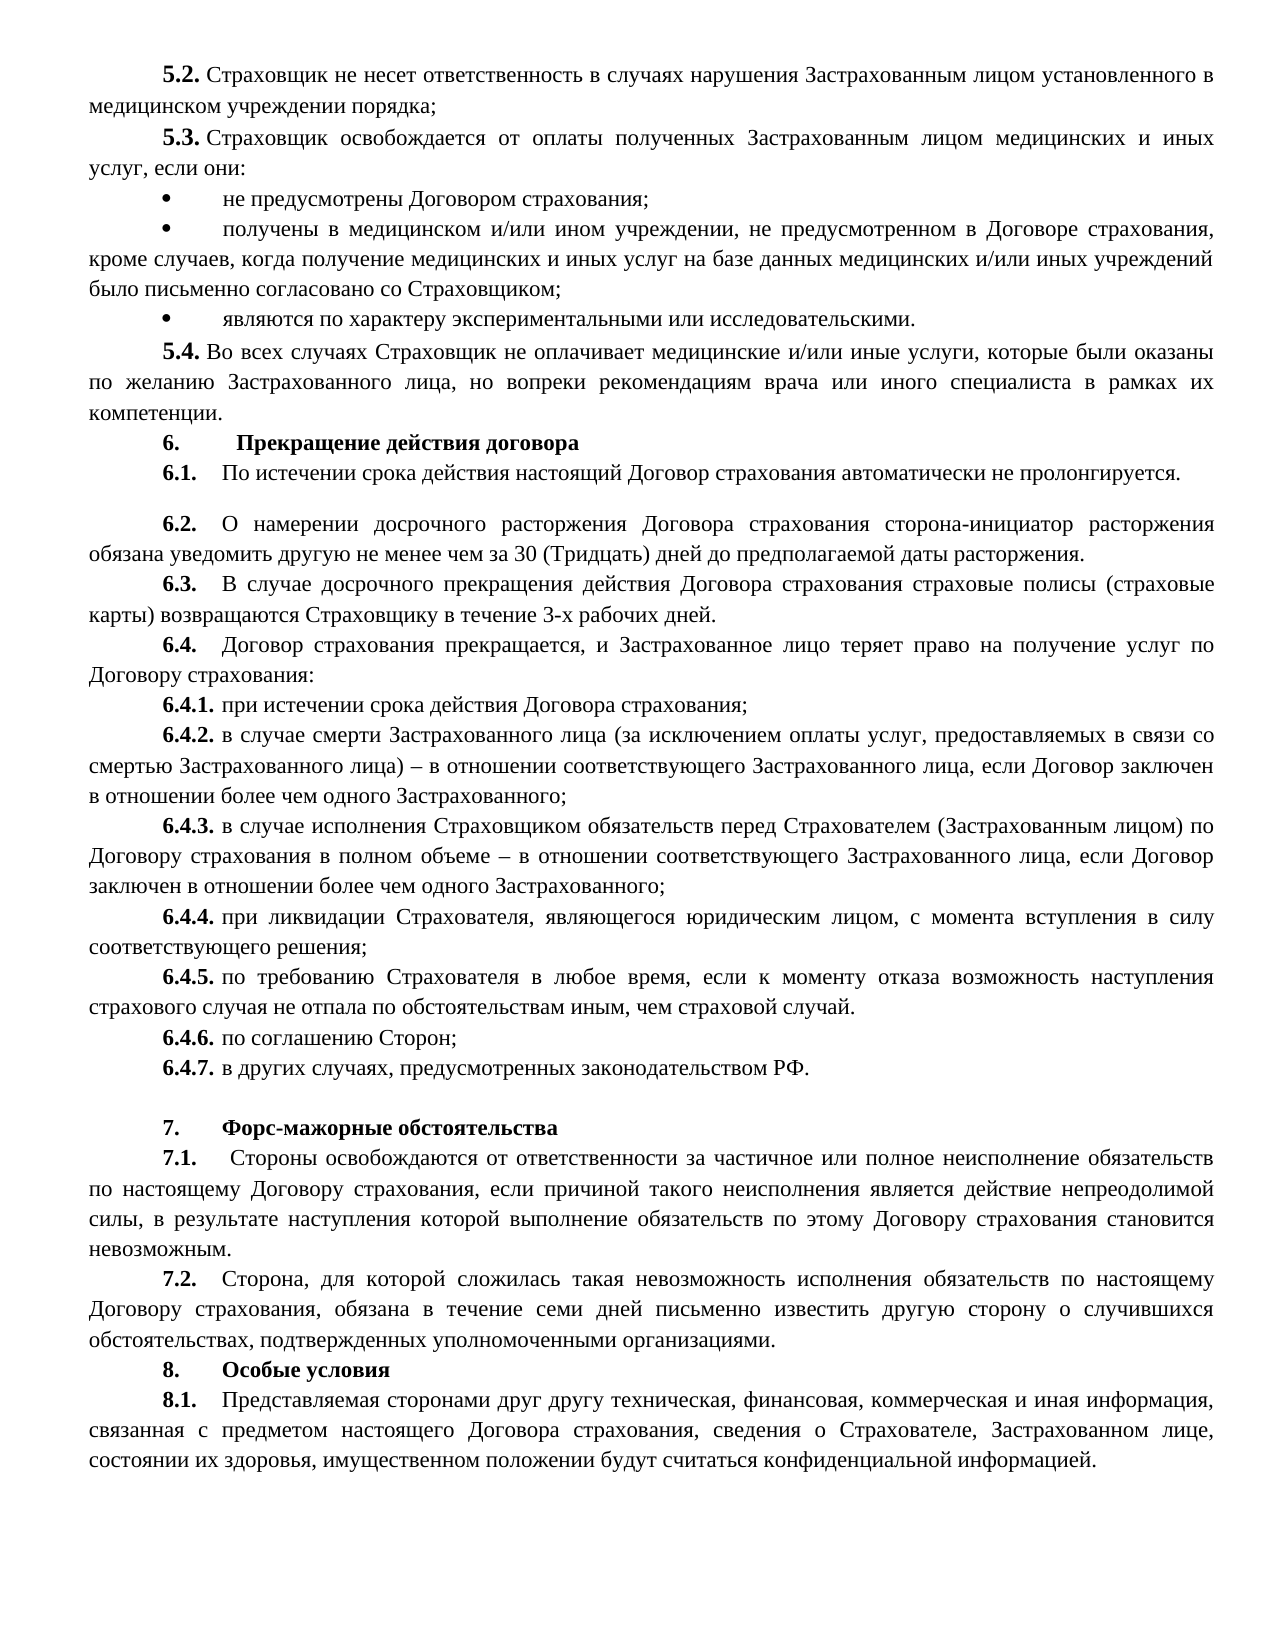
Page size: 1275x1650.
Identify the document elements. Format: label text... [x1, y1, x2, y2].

list Страховщик освобождается от оплаты полученных Застрахованным лицом медицинских и иных услуг, если они: [89, 122, 1216, 181]
list по требованию Страхователя в любое время, если к моменту отказа возможность наступления страхового случая не отпала по обстоятельствам иным, чем страховой случай. [89, 963, 1216, 1020]
list в случае исполнения Страховщиком обязательств перед Страхователем (Застрахованным лицом) по Договору страхования в полном объеме – в отношении соответствующего Застрахованного лица, если Договор заключен в отношении более чем одного Застрахованного; [89, 812, 1216, 899]
list Форс-мажорные обстоятельства [89, 1114, 1216, 1141]
list получены в медицинском и/или ином учреждении, не предусмотренном в Договоре страхования, кроме случаев, когда получение медицинских и иных услуг на базе данных медицинских и/или иных учреждений было письменно согласовано со Страховщиком; [89, 215, 1216, 302]
list по соглашению Сторон; [89, 1023, 1216, 1050]
list при ликвидации Страхователя, являющегося юридическим лицом, с момента вступления в силу соответствующего решения; [89, 903, 1216, 959]
list Стороны освобождаются от ответственности за частичное или полное неисполнение обязательств по настоящему Договору страхования, если причиной такого неисполнения является действие непреодолимой силы, в результате наступления которой выполнение обязательств по этому Договору страхования становится невозможным. [89, 1144, 1216, 1261]
list Представляемая сторонами друг другу техническая, финансовая, коммерческая и иная информация, связанная с предметом настоящего Договора страхования, сведения о Страхователе, Застрахованном лице, состоянии их здоровья, имущественном положении будут считаться конфиденциальной информацией. [89, 1386, 1216, 1473]
list при истечении срока действия Договора страхования; [89, 691, 1216, 718]
list Договор страхования прекращается, и Застрахованное лицо теряет право на получение услуг по Договору страхования: [89, 631, 1216, 687]
text 6.1. По истечении срока действия настоящий Договор страхования автоматически не пролонгируется. [89, 459, 1216, 485]
list Прекращение действия договора [89, 429, 1216, 455]
list Особые условия [89, 1356, 1216, 1382]
list не предусмотрены Договором страхования; [89, 185, 1216, 211]
list являются по характеру экспериментальными или исследовательскими. [89, 306, 1216, 332]
list в случае смерти Застрахованного лица (за исключением оплаты услуг, предоставляемых в связи со смертью Застрахованного лица) – в отношении соответствующего Застрахованного лица, если Договор заключен в отношении более чем одного Застрахованного; [89, 721, 1216, 808]
list О намерении досрочного расторжения Договора страхования сторона-инициатор расторжения обязана уведомить другую не менее чем за 30 (Тридцать) дней до предполагаемой даты расторжения. [89, 510, 1216, 567]
list Во всех случаях Страховщик не оплачивает медицинские и/или иные услуги, которые были оказаны по желанию Застрахованного лица, но вопреки рекомендациям врача или иного специалиста в рамках их компетенции. [89, 336, 1216, 425]
list В случае досрочного прекращения действия Договора страхования страховые полисы (страховые карты) возвращаются Страховщику в течение 3-х рабочих дней. [89, 570, 1216, 627]
list в других случаях, предусмотренных законодательством РФ. [89, 1054, 1216, 1080]
list Страховщик не несет ответственность в случаях нарушения Застрахованным лицом установленного в медицинском учреждении порядка; [89, 59, 1216, 118]
list Сторона, для которой сложилась такая невозможность исполнения обязательств по настоящему Договору страхования, обязана в течение семи дней письменно известить другую сторону о случившихся обстоятельствах, подтвержденных уполномоченными организациями. [89, 1265, 1216, 1352]
